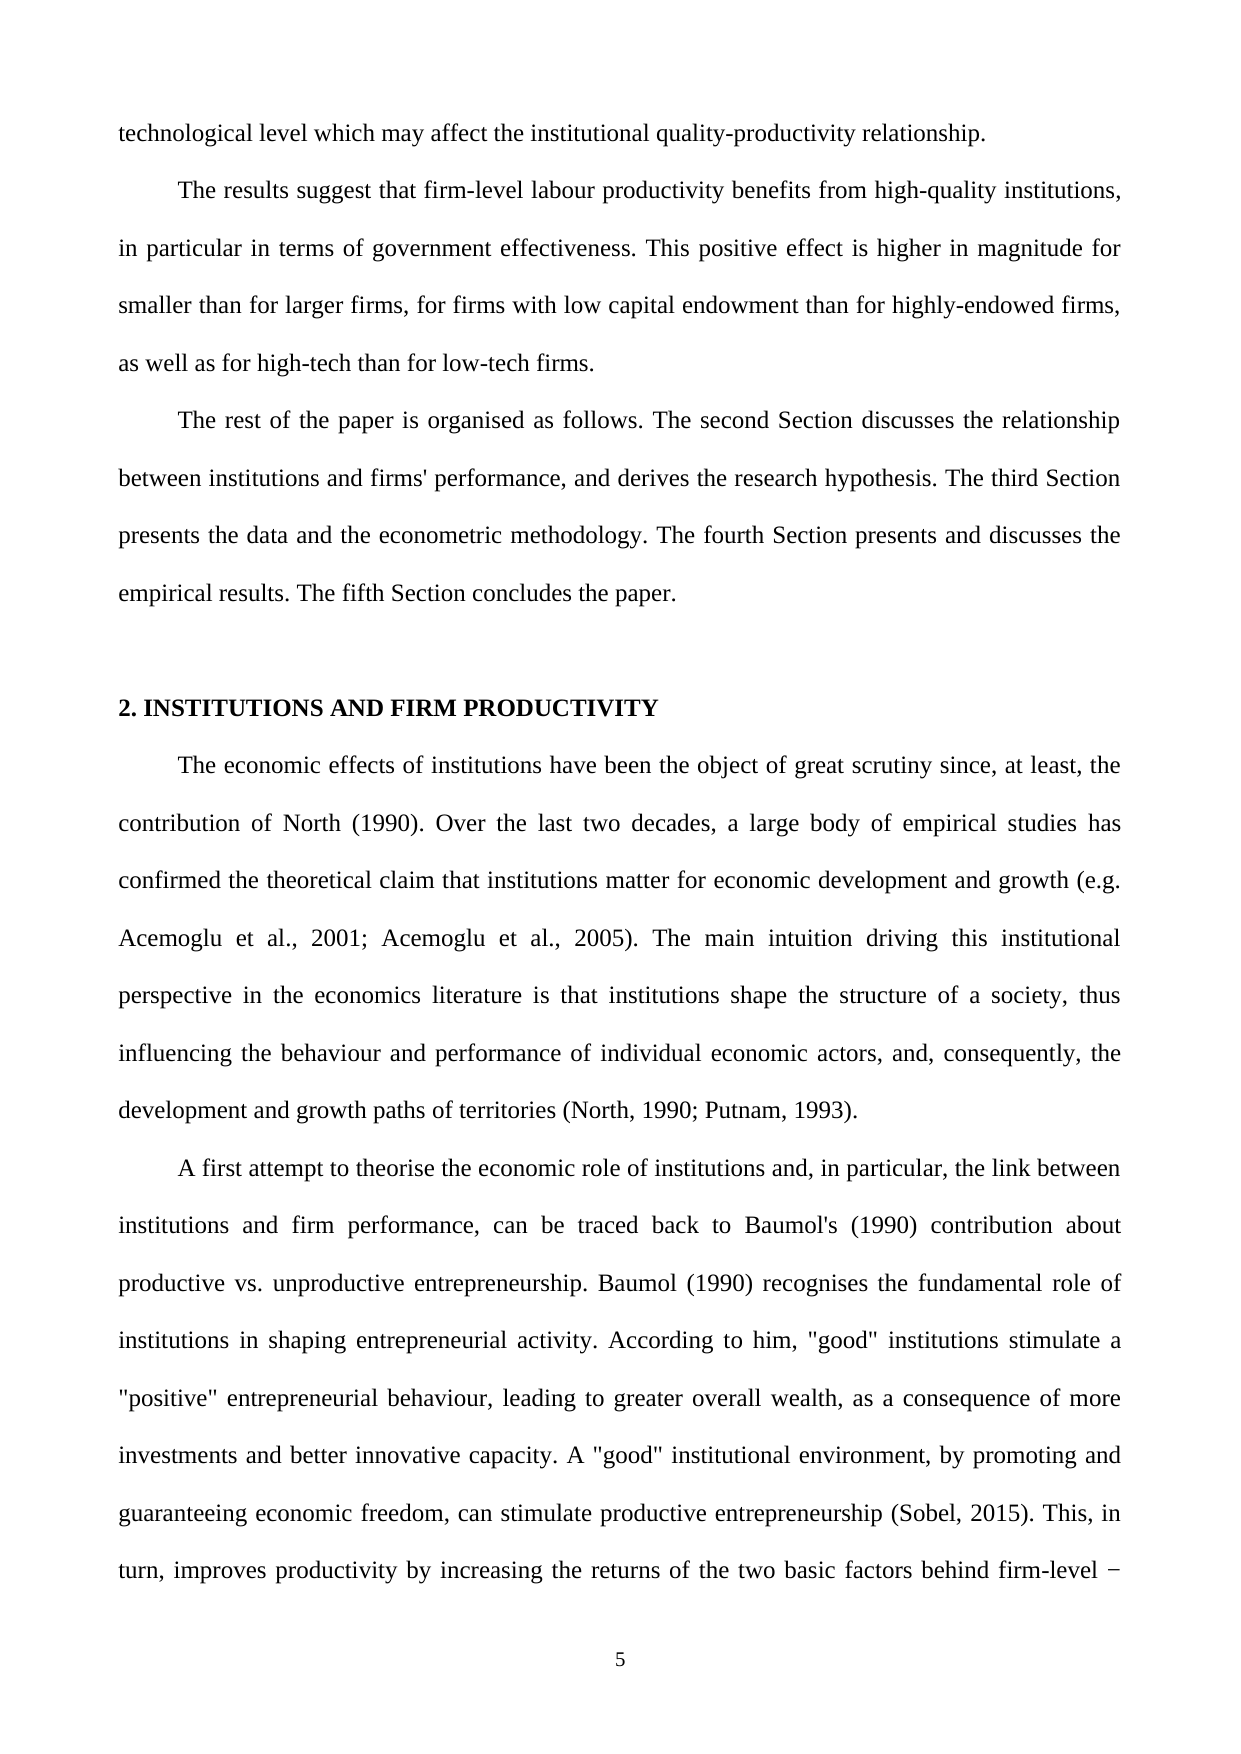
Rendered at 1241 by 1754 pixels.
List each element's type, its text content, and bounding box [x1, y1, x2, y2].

text The results suggest that firm-level labour productivity benefits from high-quality institutions, in particular in terms of government effectiveness. This positive effect is higher in magnitude for smaller than for larger firms, for firms with low capital endowment than for highly-endowed firms, as well as for high-tech than for low-tech firms. [118, 176, 1122, 377]
text The economic effects of institutions have been the object of great scrutiny since, at least, the contribution of North (1990). Over the last two decades, a large body of empirical studies has confirmed the theoretical claim that institutions matter for economic development and growth (e.g. Acemoglu et al., 2001; Acemoglu et al., 2005). The main intuition driving this institutional perspective in the economics literature is that institutions shape the structure of a society, thus influencing the behaviour and performance of individual economic actors, and, consequently, the development and growth paths of territories (North, 1990; Putnam, 1993). [118, 751, 1122, 1124]
text The rest of the paper is organised as follows. The second Section discusses the relationship between institutions and firms' performance, and derives the research hypothesis. The third Section presents the data and the econometric methodology. The fourth Section presents and discusses the empirical results. The fifth Section concludes the paper. [118, 406, 1122, 607]
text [118, 118, 1122, 147]
text 2. INSTITUTIONS AND FIRM PRODUCTIVITY [118, 693, 1122, 722]
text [118, 1153, 1122, 1584]
